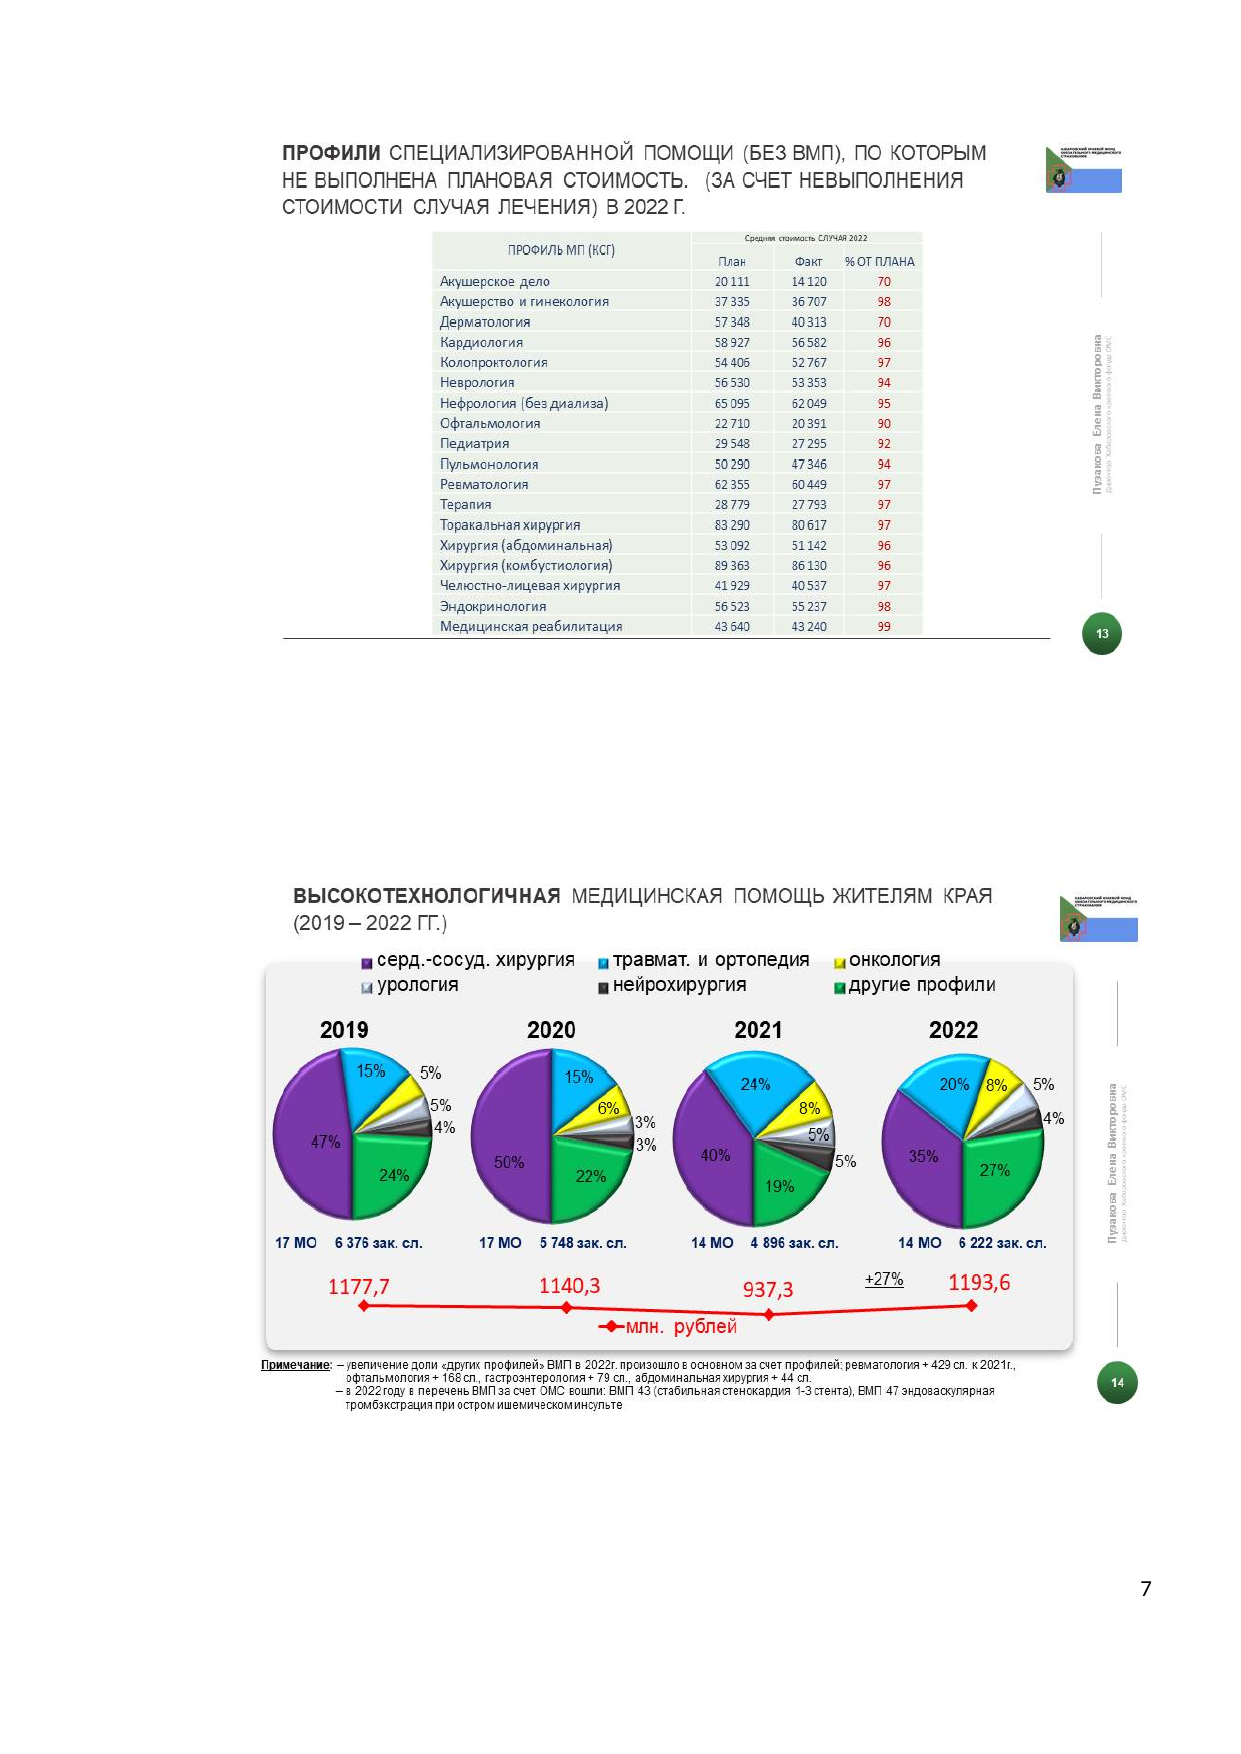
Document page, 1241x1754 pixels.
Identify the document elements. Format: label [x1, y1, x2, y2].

picture [251, 867, 1155, 1415]
picture [251, 118, 1138, 666]
